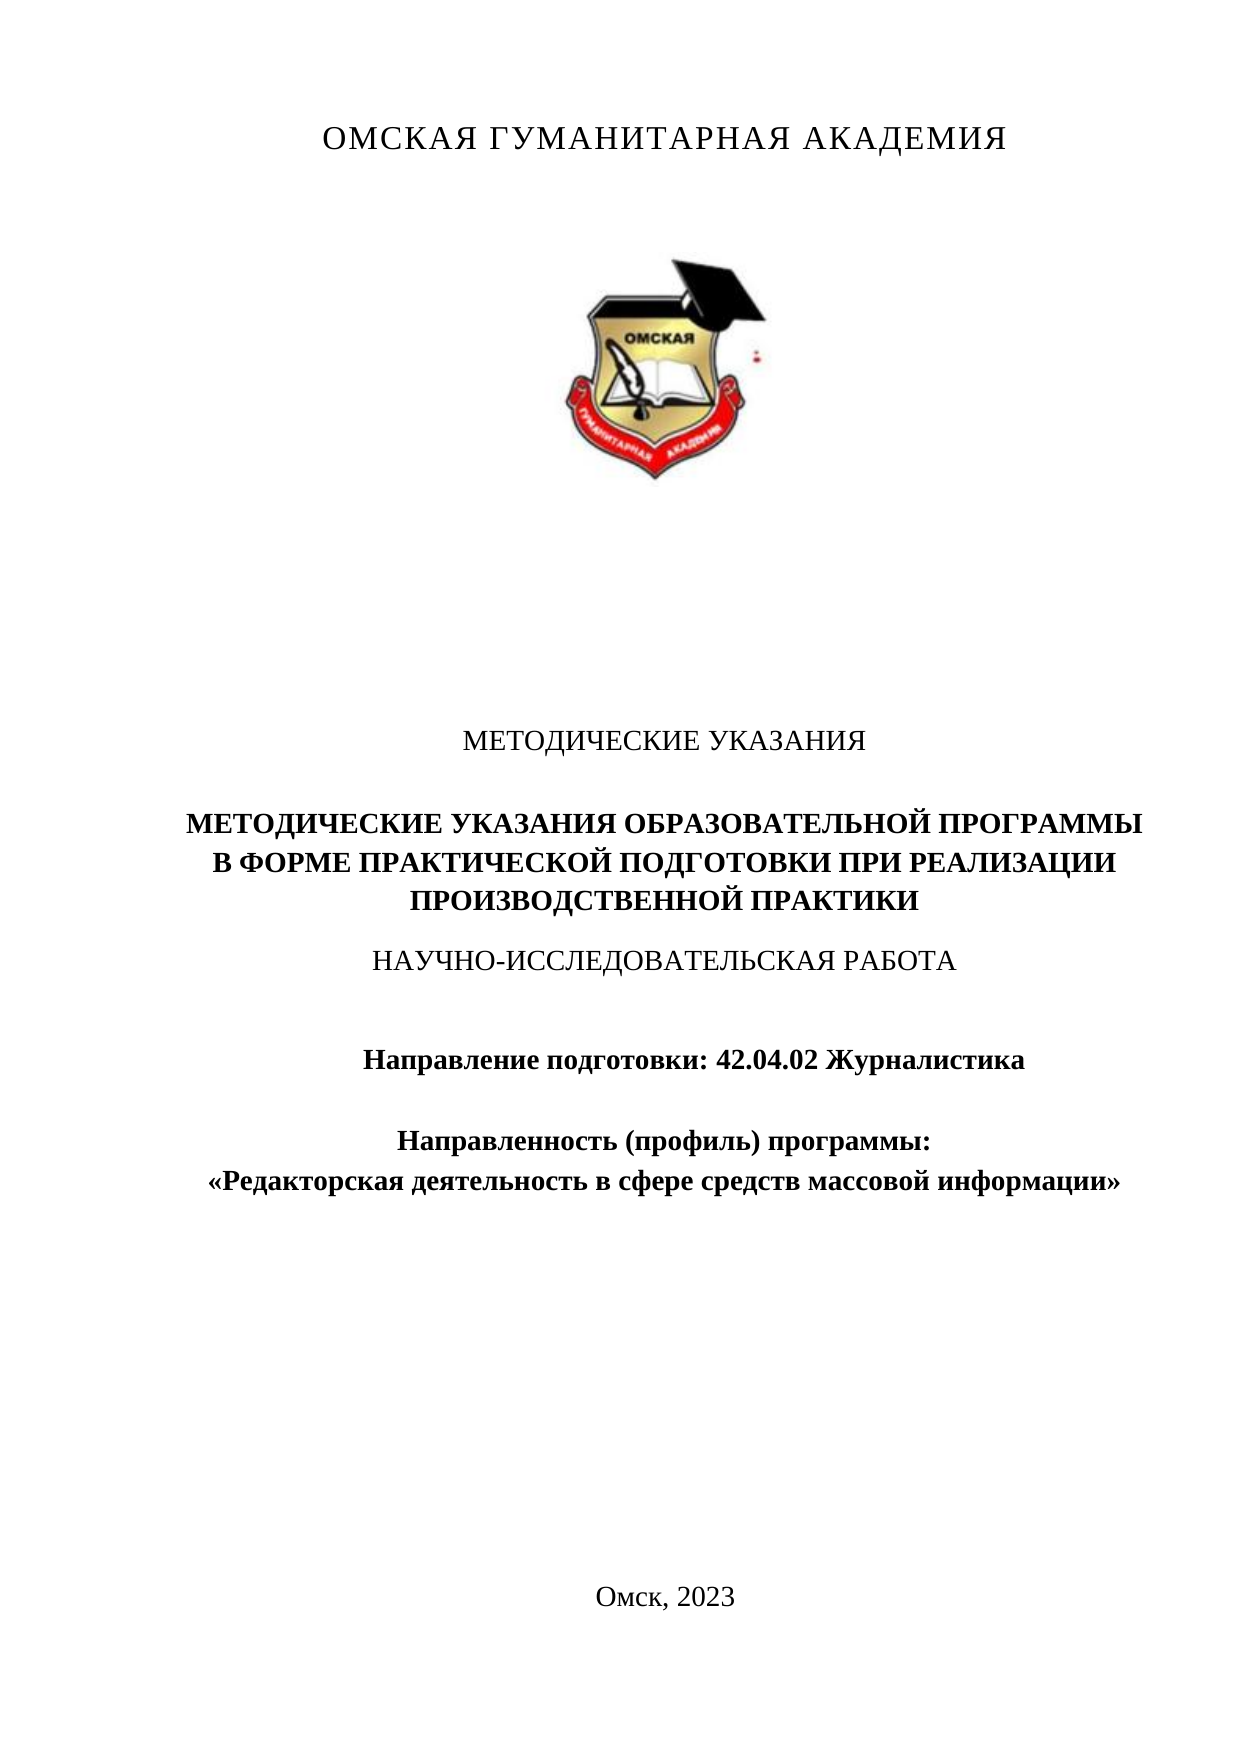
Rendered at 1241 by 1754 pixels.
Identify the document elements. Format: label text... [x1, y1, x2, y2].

text Омск, 2023 [177, 1579, 1152, 1612]
picture [496, 252, 833, 487]
text Направленность (профиль) программы: [177, 1123, 1152, 1156]
subtitle Омская гуманитарная академия [177, 118, 1152, 156]
text НАУЧНО-ИССЛЕДОВАТЕЛЬСКАЯ РАБОТА [177, 943, 1152, 976]
text «Редакторская деятельность в сфере средств массовой информации» [177, 1163, 1152, 1197]
text Направление подготовки: 42.04.02 Журналистика [177, 1042, 1152, 1076]
text МЕТОДИЧЕСКИЕ УКАЗАНИЯ [177, 723, 1152, 756]
text МЕТОДИЧЕСКИЕ УКАЗАНИЯ ОБРАЗОВАТЕЛЬНОЙ ПРОГРАММЫ В ФОРМЕ ПРАКТИЧЕСКОЙ ПОДГОТОВКИ ПРИ РЕАЛИЗАЦИИ ПРОИЗВОДСТВЕННОЙ ПРАКТИКИ [177, 806, 1152, 917]
